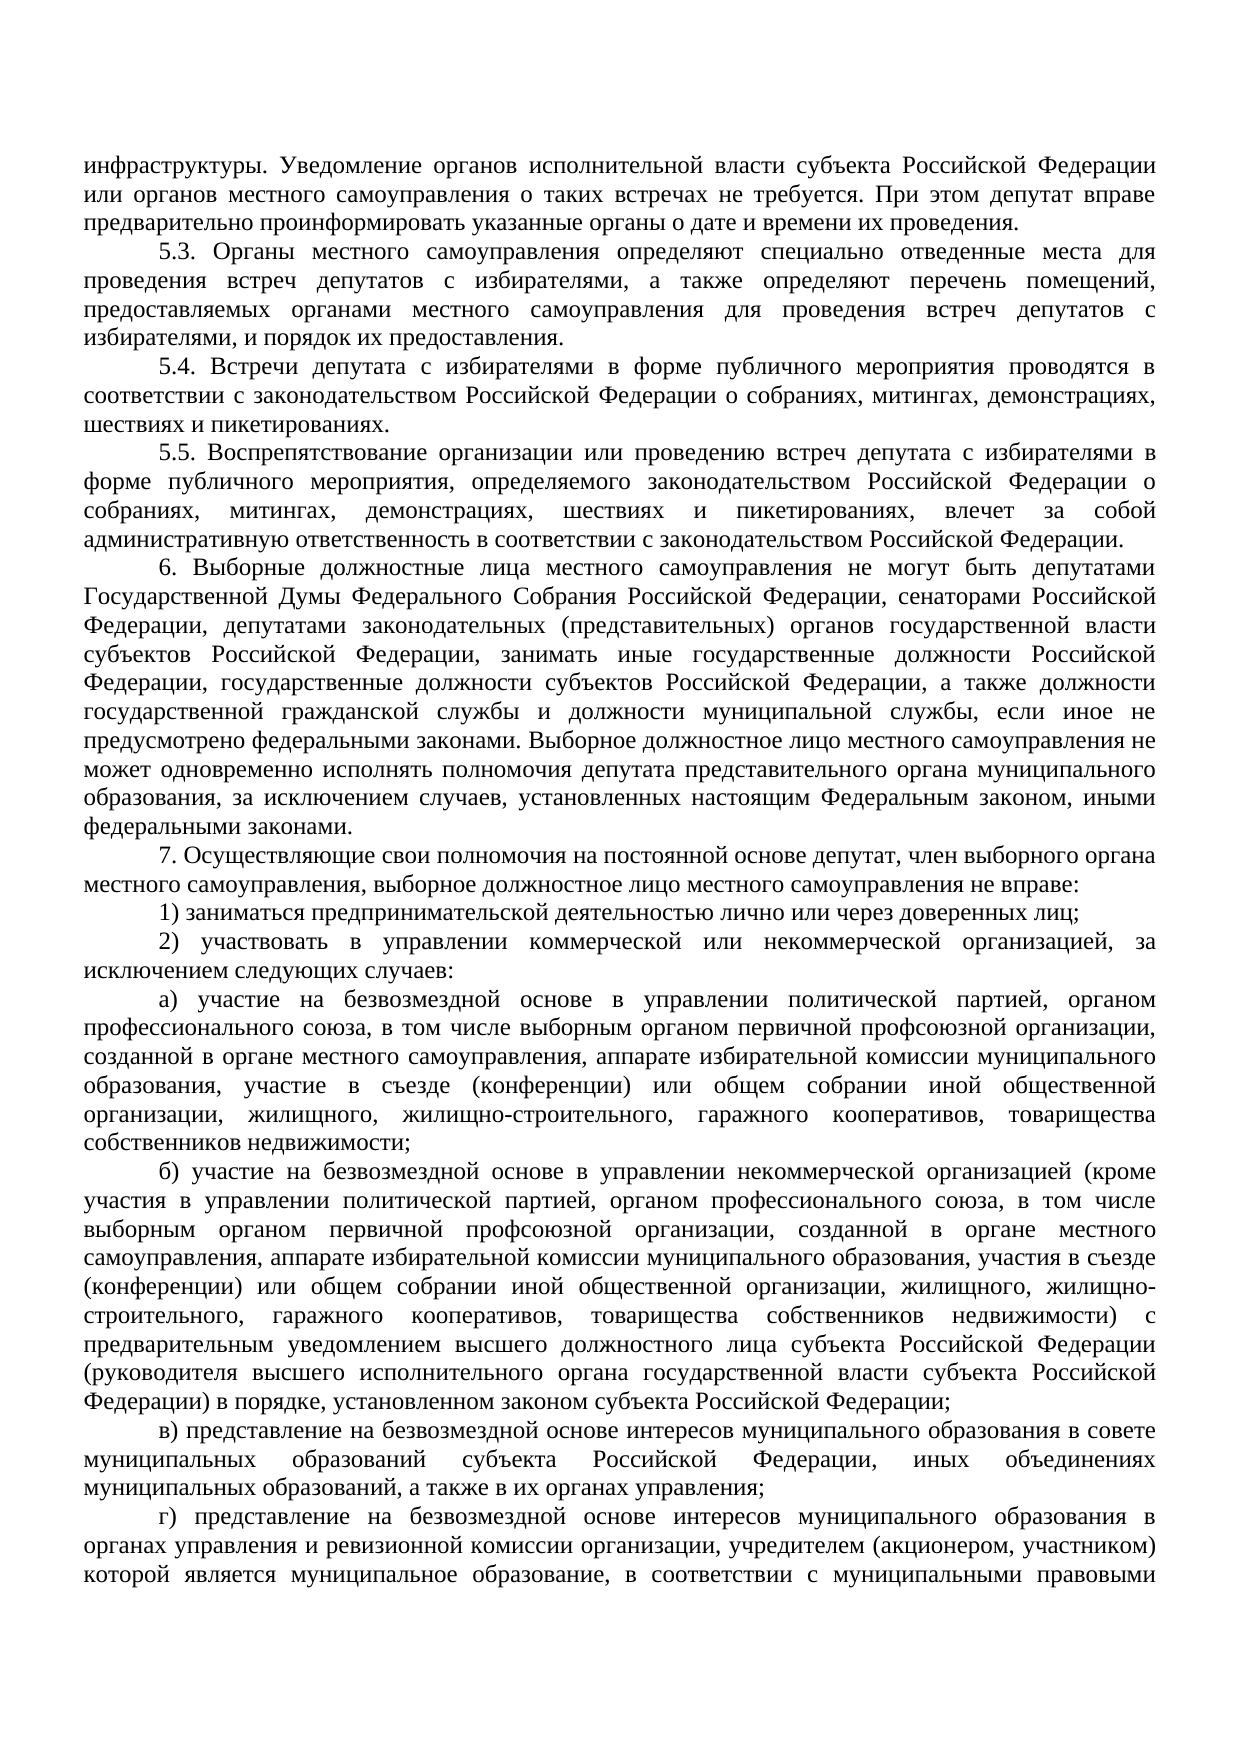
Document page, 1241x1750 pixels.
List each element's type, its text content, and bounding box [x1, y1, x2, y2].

text 7. Осуществляющие свои полномочия на постоянной основе депутат, член выборного органа местного самоуправления, выборное должностное лицо местного самоуправления не вправе: [83, 840, 1157, 897]
text 5.5. Воспрепятствование организации или проведению встреч депутата с избирателями в форме публичного мероприятия, определяемого законодательством Российской Федерации о собраниях, митингах, демонстрациях, шествиях и пикетированиях, влечет за собой административную ответственность в соответствии с законодательством Российской Федерации. [83, 437, 1157, 552]
text 6. Выборные должностные лица местного самоуправления не могут быть депутатами Государственной Думы Федерального Собрания Российской Федерации, сенаторами Российской Федерации, депутатами законодательных (представительных) органов государственной власти субъектов Российской Федерации, занимать иные государственные должности Российской Федерации, государственные должности субъектов Российской Федерации, а также должности государственной гражданской службы и должности муниципальной службы, если иное не предусмотрено федеральными законами. Выборное должностное лицо местного самоуправления не может одновременно исполнять полномочия депутата представительного органа муниципального образования, за исключением случаев, установленных настоящим Федеральным законом, иными федеральными законами. [83, 552, 1157, 840]
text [83, 150, 1157, 236]
text 1) заниматься предпринимательской деятельностью лично или через доверенных лиц; [83, 897, 1157, 926]
text 5.4. Встречи депутата с избирателями в форме публичного мероприятия проводятся в соответствии с законодательством Российской Федерации о собраниях, митингах, демонстрациях, шествиях и пикетированиях. [83, 351, 1157, 437]
text б) участие на безвозмездной основе в управлении некоммерческой организацией (кроме участия в управлении политической партией, органом профессионального союза, в том числе выборным органом первичной профсоюзной организации, созданной в органе местного самоуправления, аппарате избирательной комиссии муниципального образования, участия в съезде (конференции) или общем собрании иной общественной организации, жилищного, жилищно-строительного, гаражного кооперативов, товарищества собственников недвижимости) с предварительным уведомлением высшего должностного лица субъекта Российской Федерации (руководителя высшего исполнительного органа государственной власти субъекта Российской Федерации) в порядке, установленном законом субъекта Российской Федерации; [83, 1156, 1157, 1415]
text 5.3. Органы местного самоуправления определяют специально отведенные места для проведения встреч депутатов с избирателями, а также определяют перечень помещений, предоставляемых органами местного самоуправления для проведения встреч депутатов с избирателями, и порядок их предоставления. [83, 236, 1157, 351]
text в) представление на безвозмездной основе интересов муниципального образования в совете муниципальных образований субъекта Российской Федерации, иных объединениях муниципальных образований, а также в их органах управления; [83, 1415, 1157, 1501]
text 2) участвовать в управлении коммерческой или некоммерческой организацией, за исключением следующих случаев: [83, 926, 1157, 984]
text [83, 1501, 1157, 1587]
text а) участие на безвозмездной основе в управлении политической партией, органом профессионального союза, в том числе выборным органом первичной профсоюзной организации, созданной в органе местного самоуправления, аппарате избирательной комиссии муниципального образования, участие в съезде (конференции) или общем собрании иной общественной организации, жилищного, жилищно-строительного, гаражного кооперативов, товарищества собственников недвижимости; [83, 984, 1157, 1156]
